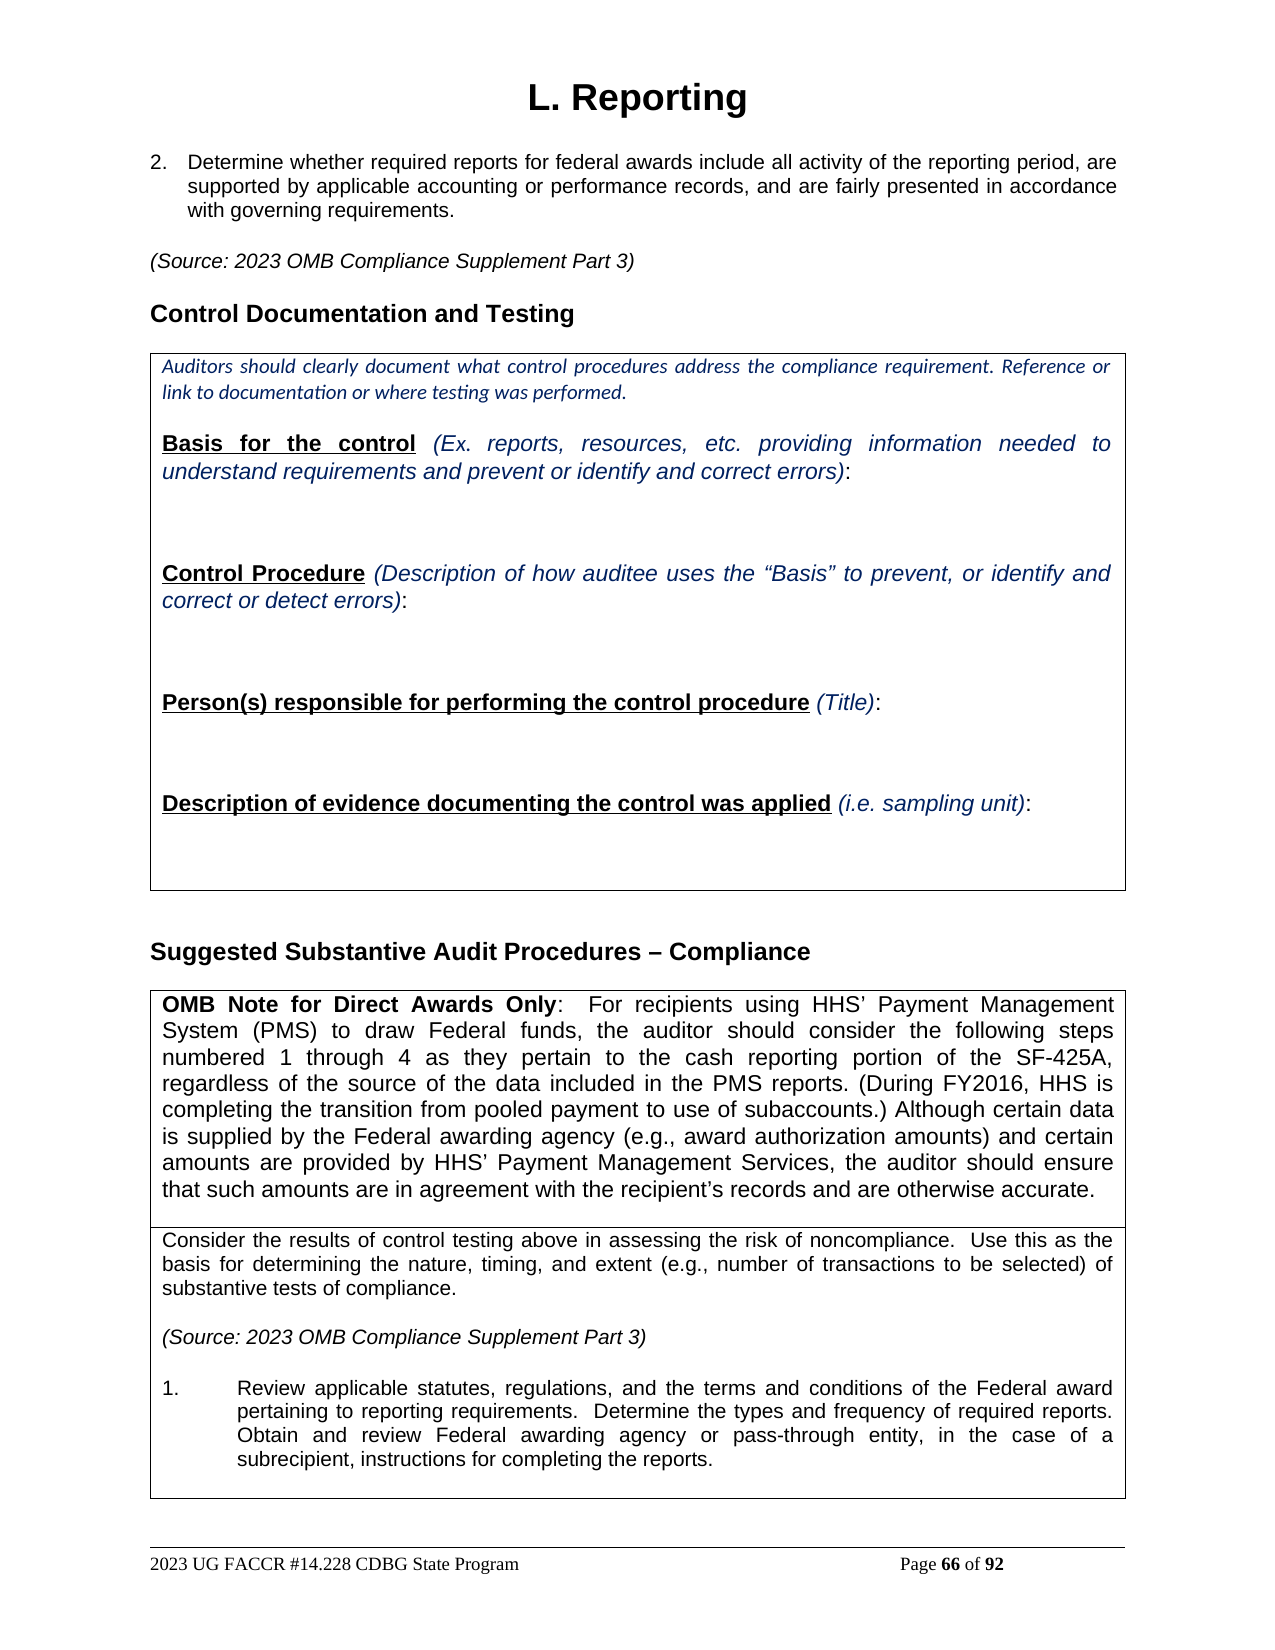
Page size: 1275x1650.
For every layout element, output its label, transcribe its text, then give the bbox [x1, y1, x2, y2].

text Control Documentation and Testing [150, 299, 1125, 328]
table_header Auditors should clearly document what control procedures address the compliance requirement. Reference or link to documentation or where testing was performed. Basis for the control (Ex. reports, resources, etc. providing information needed to understand requirements and prevent or identify and correct errors): Control Procedure (Description of how auditee uses the “Basis” to prevent, or identify and correct or detect errors): Person(s) responsible for performing the control procedure (Title): Description of evidence documenting the control was applied (i.e. sampling unit): [151, 354, 1125, 890]
text 2. Determine whether required reports for federal awards include all activity of the reporting period, are supported by applicable accounting or performance records, and are fairly presented in accordance with governing requirements. [150, 150, 1119, 222]
table_header OMB Note for Direct Awards Only: For recipients using HHS’ Payment Management System (PMS) to draw Federal funds, the auditor should consider the following steps numbered 1 through 4 as they pertain to the cash reporting portion of the SF-425A, regardless of the source of the data included in the PMS reports. (During FY2016, HHS is completing the transition from pooled payment to use of subaccounts.) Although certain data is supplied by the Federal awarding agency (e.g., award authorization amounts) and certain amounts are provided by HHS’ Payment Management Services, the auditor should ensure that such amounts are in agreement with the recipient’s records and are otherwise accurate. [151, 991, 1125, 1227]
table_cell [151, 1228, 1125, 1498]
subtitle Suggested Substantive Audit Procedures – Compliance [150, 940, 1125, 965]
text (Source: 2023 OMB Compliance Supplement Part 3) [150, 248, 1125, 272]
